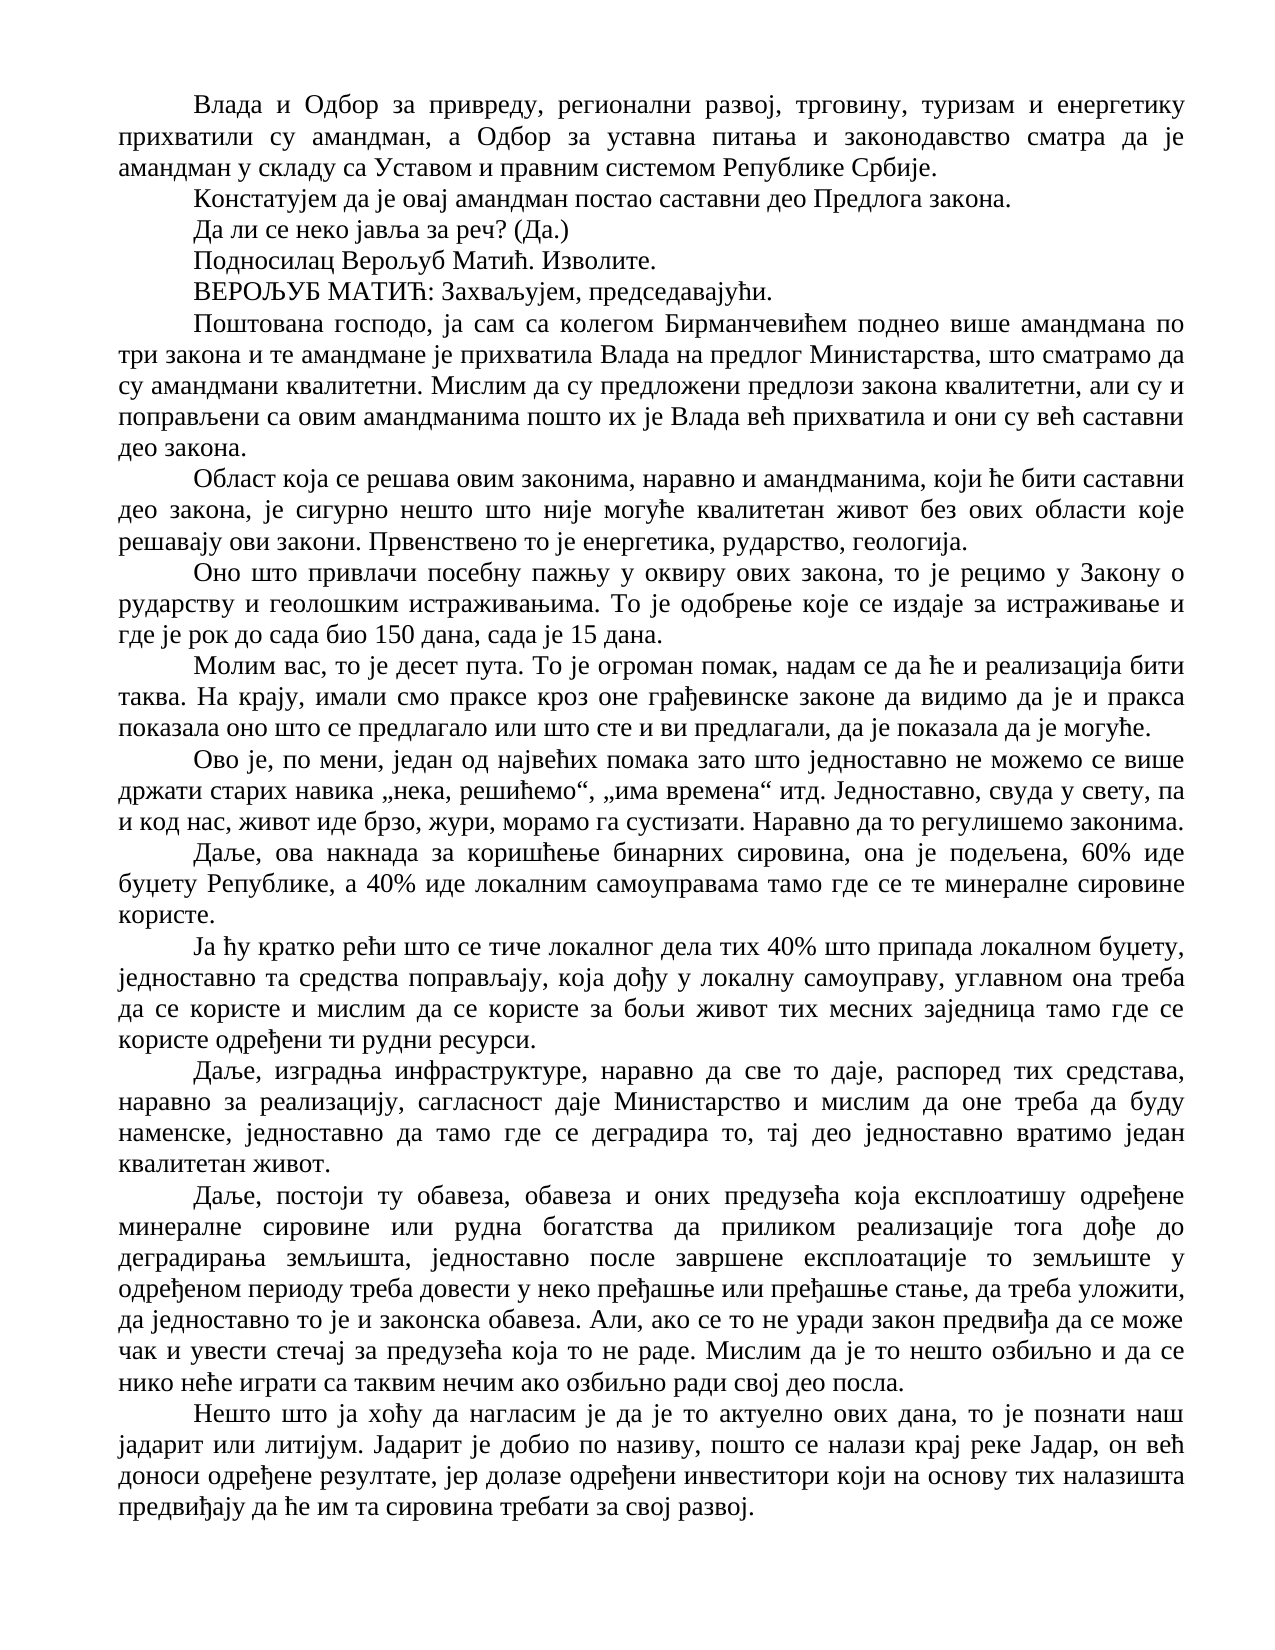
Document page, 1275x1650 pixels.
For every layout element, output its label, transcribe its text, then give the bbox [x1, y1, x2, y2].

text Да ли се неко јавља за реч? (Да.) [118, 213, 1186, 244]
text Ово је, по мени, један од највећих помака зато што једноставно не можемо се више држати старих навика „нека, решићемо“, „има времена“ итд. Једноставно, свуда у свету, па и код нас, живот иде брзо, жури, морамо га сустизати. Наравно да то регулишемо законима. [118, 743, 1186, 836]
text Област која се решава овим законима, наравно и амандманима, који ће бити саставни део закона, је сигурно нешто што није могуће квалитетан живот без ових области које решавају ови закони. Првенствено то је енергетика, рударство, геологија. [118, 462, 1186, 556]
text Оно што привлачи посебну пажњу у оквиру ових закона, то је рецимо у Закону о рударству и геолошким истраживањима. То је одобрење које се издаје за истраживање и где је рок до сада био 150 дана, сада је 15 дана. [118, 556, 1186, 649]
text ВЕРОЉУБ МАТИЋ: Захваљујем, председавајући. [118, 276, 1186, 307]
text Нешто што ја хоћу да нагласим је да је то актуелно ових дана, то је познати наш јадарит или литијум. Јадарит је добио по називу, пошто се налази крај реке Јадар, он већ доноси одређене резултате, јер долазе одређени инвеститори који на основу тих налазишта предвиђају да ће им та сировина требати за свој развој. [118, 1397, 1186, 1521]
text Даље, постоји ту обавеза, обавеза и оних предузећа која експлоатишу одређене минералне сировине или рудна богатства да приликом реализације тога дође до деградирања земљишта, једноставно после завршене експлоатације то земљиште у одређеном периоду треба довести у неко пређашње или пређашње стање, да треба уложити, да једноставно то је и законска обавеза. Али, ако се то не уради закон предвиђа да се може чак и увести стечај за предузећа која то не раде. Мислим да је то нешто озбиљно и да се нико неће играти са таквим нечим ако озбиљно ради свој део посла. [118, 1179, 1186, 1397]
text Констатујем да је овај амандман постао саставни део Предлога закона. [118, 182, 1186, 213]
text Подносилац Верољуб Матић. Изволите. [118, 244, 1186, 276]
text Поштована господо, ја сам са колегом Бирманчевићем поднео више амандмана по три закона и те амандмане је прихватила Влада на предлог Министарства, што сматрамо да су амандмани квалитетни. Мислим да су предложени предлози закона квалитетни, али су и поправљени са овим амандманима пошто их је Влада већ прихватила и они су већ саставни део закона. [118, 307, 1186, 462]
text Даље, изградња инфраструктуре, наравно да све то даје, распоред тих средстава, наравно за реализацију, сагласност даје Министарство и мислим да оне треба да буду наменске, једноставно да тамо где се деградира то, тај део једноставно вратимо један квалитетан живот. [118, 1054, 1186, 1179]
text Молим вас, то је десет пута. То је огроман помак, надам се да ће и реализација бити таква. На крају, имали смо праксе кроз оне грађевинске законе да видимо да је и пракса показала оно што се предлагало или што сте и ви предлагали, да је показала да је могуће. [118, 649, 1186, 743]
text Даље, ова накнада за коришћење бинарних сировина, она је подељена, 60% иде буџету Републике, а 40% иде локалним самоуправама тамо где се те минералне сировине користе. [118, 836, 1186, 929]
text Ја ћу кратко рећи што се тиче локалног дела тих 40% што припада локалном буџету, једноставно та средства поправљају, која дођу у локалну самоуправу, углавном она треба да се користе и мислим да се користе за бољи живот тих месних заједница тамо где се користе одређени ти рудни ресурси. [118, 929, 1186, 1054]
text Влада и Одбор за привреду, регионални развој, трговину, туризам и енергетику прихватили су амандман, а Одбор за уставна питања и законодавство сматра да је амандман у складу са Уставом и правним системом Републике Србије. [118, 89, 1186, 182]
